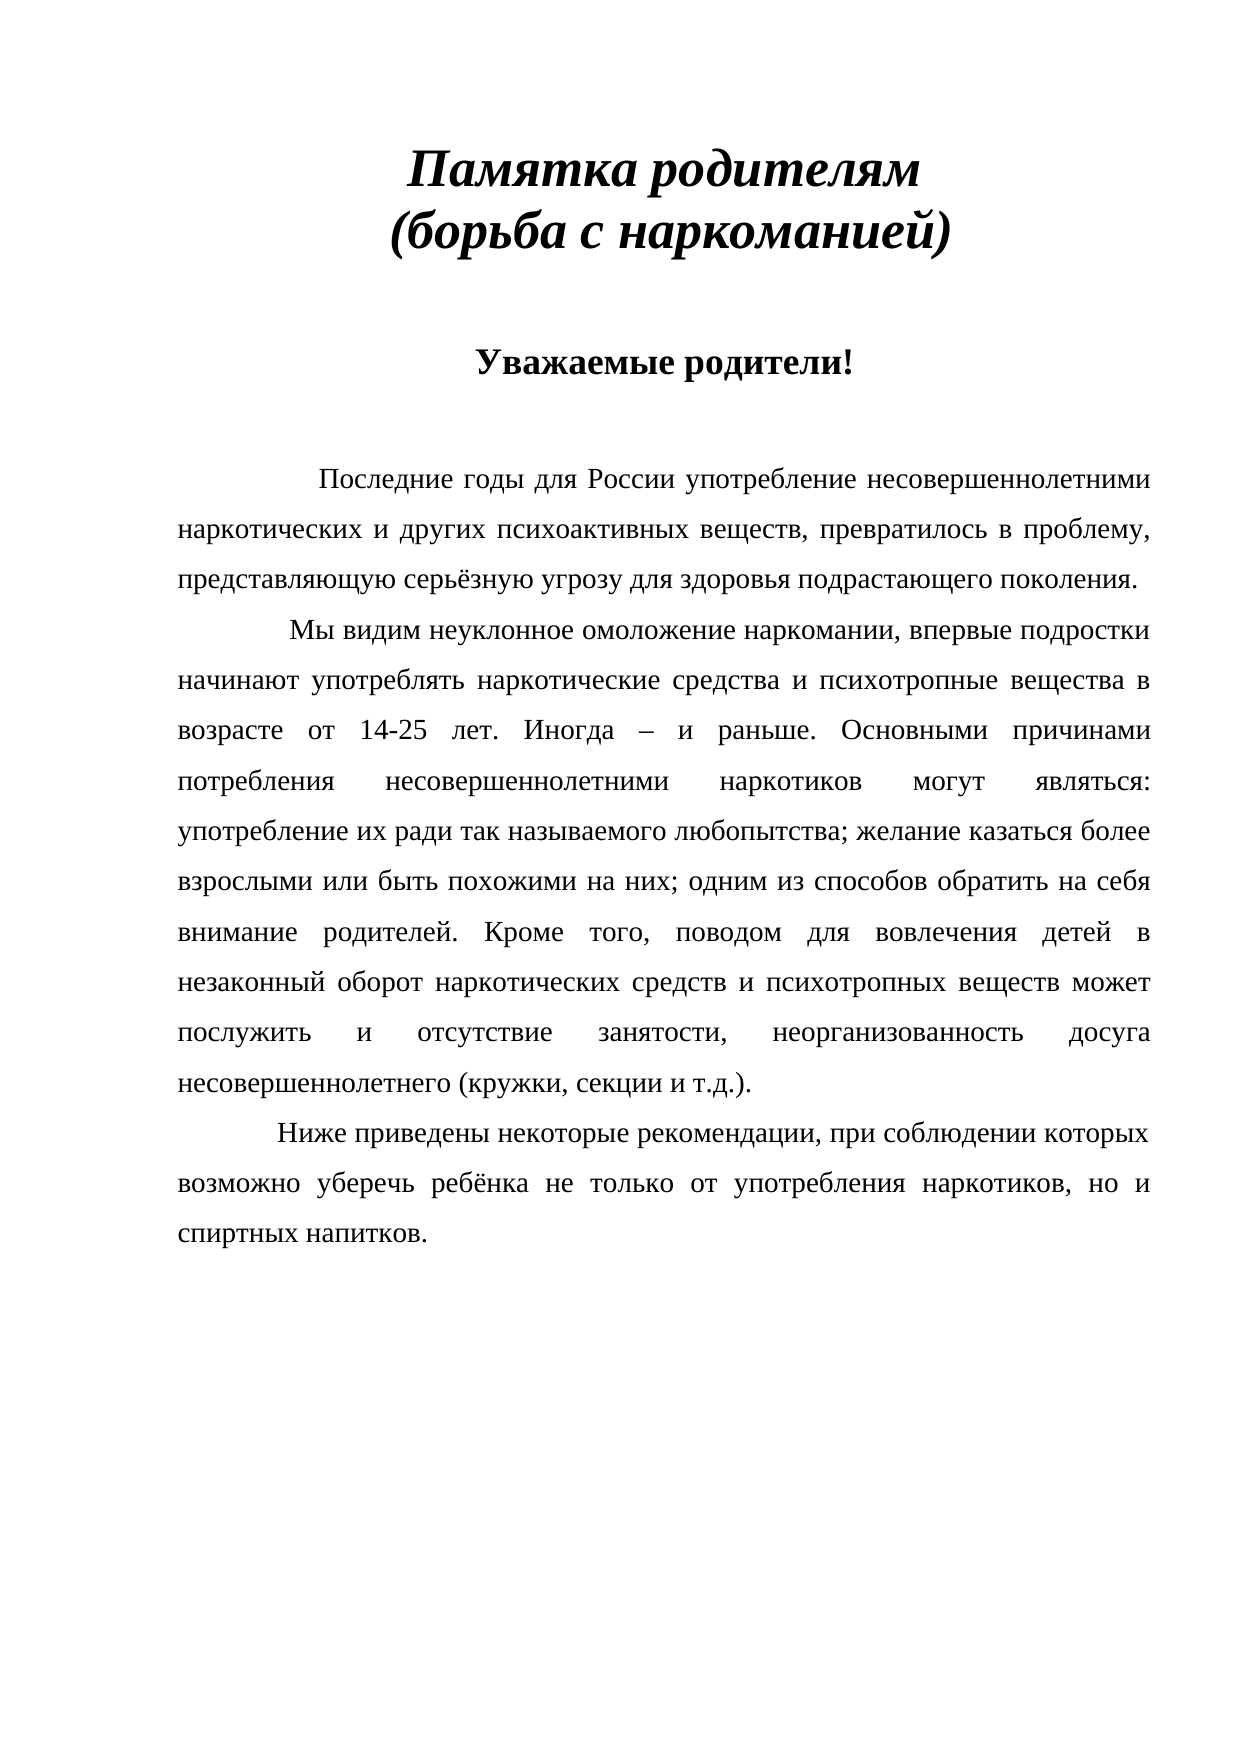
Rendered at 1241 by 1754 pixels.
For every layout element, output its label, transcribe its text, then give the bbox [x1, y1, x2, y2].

text Уважаемые родители! [177, 339, 1152, 382]
text Мы видим неуклонное омоложение наркомании, впервые подростки начинают употреблять наркотические средства и психотропные вещества в возрасте от 14-25 лет. Иногда – и раньше. Основными причинами потребления несовершеннолетними наркотиков могут являться: употребление их ради так называемого любопытства; желание казаться более взрослыми или быть похожими на них; одним из способов обратить на себя внимание родителей. Кроме того, поводом для вовлечения детей в незаконный оборот наркотических средств и психотропных веществ может послужить и отсутствие занятости, неорганизованность досуга несовершеннолетнего (кружки, секции и т.д.). [177, 612, 1152, 1098]
text Памятка родителям [177, 136, 1152, 198]
text Ниже приведены некоторые рекомендации, при соблюдении которых возможно уберечь ребёнка не только от употребления наркотиков, но и спиртных напитков. [177, 1115, 1152, 1249]
text (борьба с наркоманией) [177, 198, 1152, 261]
text Последние годы для России употребление несовершеннолетними наркотических и других психоактивных веществ, превратилось в проблему, представляющую серьёзную угрозу для здоровья подрастающего поколения. [177, 461, 1152, 595]
